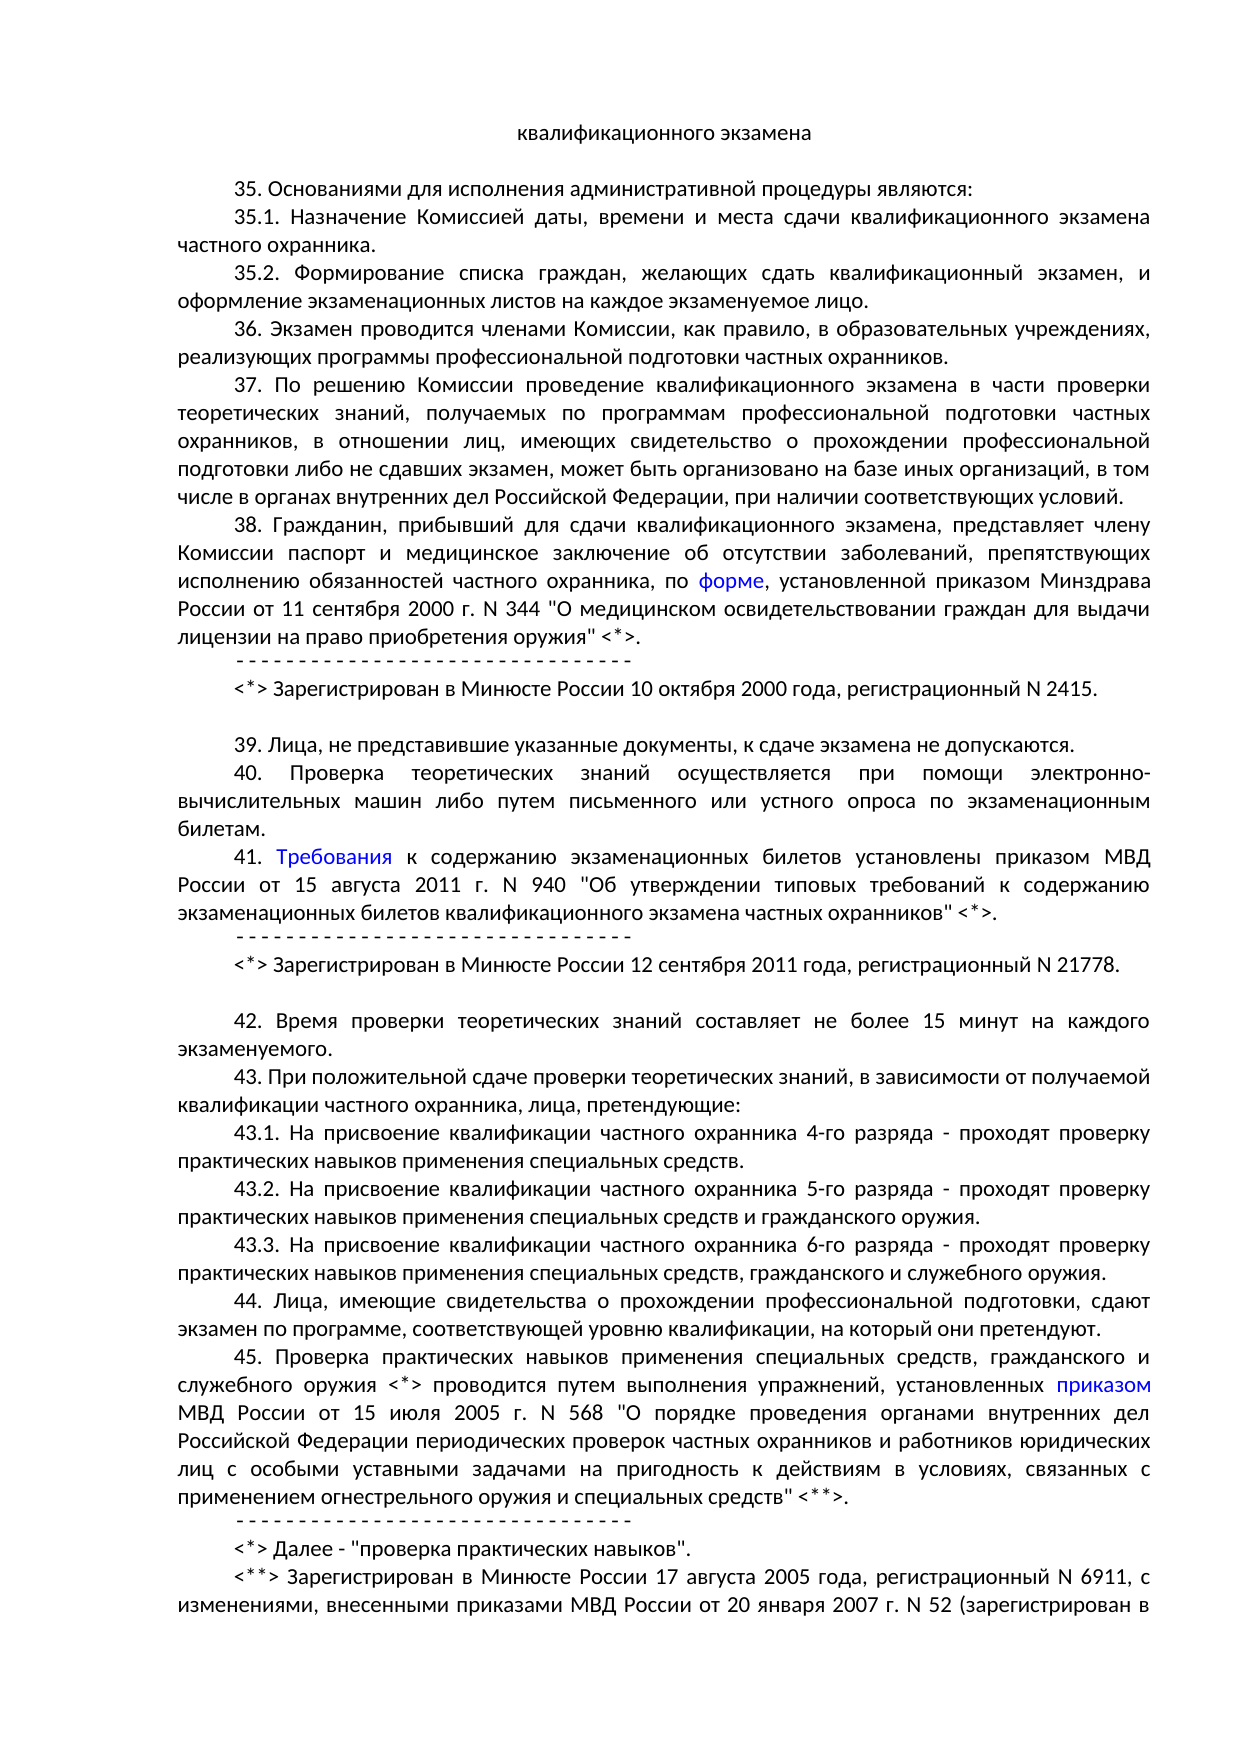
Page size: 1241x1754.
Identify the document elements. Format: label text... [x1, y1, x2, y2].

text 36. Экзамен проводится членами Комиссии, как правило, в образовательных учреждениях, реализующих программы профессиональной подготовки частных охранников. [177, 314, 1152, 370]
text 41. Требования к содержанию экзаменационных билетов установлены приказом МВД России от 15 августа 2011 г. N 940 "Об утверждении типовых требований к содержанию экзаменационных билетов квалификационного экзамена частных охранников" <*>. [177, 842, 1152, 926]
text 43.3. На присвоение квалификации частного охранника 6-го разряда - проходят проверку практических навыков применения специальных средств, гражданского и служебного оружия. [177, 1230, 1152, 1286]
text 40. Проверка теоретических знаний осуществляется при помощи электронно-вычислительных машин либо путем письменного или устного опроса по экзаменационным билетам. [177, 758, 1152, 842]
text 44. Лица, имеющие свидетельства о прохождении профессиональной подготовки, сдают экзамен по программе, соответствующей уровню квалификации, на который они претендуют. [177, 1286, 1152, 1342]
text -------------------------------- [177, 651, 1152, 674]
text 43. При положительной сдаче проверки теоретических знаний, в зависимости от получаемой квалификации частного охранника, лица, претендующие: [177, 1062, 1152, 1118]
text -------------------------------- [177, 926, 1152, 950]
text 37. По решению Комиссии проведение квалификационного экзамена в части проверки теоретических знаний, получаемых по программам профессиональной подготовки частных охранников, в отношении лиц, имеющих свидетельство о прохождении профессиональной подготовки либо не сдавших экзамен, может быть организовано на базе иных организаций, в том числе в органах внутренних дел Российской Федерации, при наличии соответствующих условий. [177, 370, 1152, 510]
text <*> Зарегистрирован в Минюсте России 10 октября 2000 года, регистрационный N 2415. [177, 674, 1152, 702]
text <*> Зарегистрирован в Минюсте России 12 сентября 2011 года, регистрационный N 21778. [177, 950, 1152, 978]
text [177, 1562, 1152, 1618]
text 45. Проверка практических навыков применения специальных средств, гражданского и служебного оружия <*> проводится путем выполнения упражнений, установленных приказом МВД России от 15 июля 2005 г. N 568 "О порядке проведения органами внутренних дел Российской Федерации периодических проверок частных охранников и работников юридических лиц с особыми уставными задачами на пригодность к действиям в условиях, связанных с применением огнестрельного оружия и специальных средств" <**>. [177, 1342, 1152, 1510]
text 42. Время проверки теоретических знаний составляет не более 15 минут на каждого экзаменуемого. [177, 1006, 1152, 1062]
text 38. Гражданин, прибывший для сдачи квалификационного экзамена, представляет члену Комиссии паспорт и медицинское заключение об отсутствии заболеваний, препятствующих исполнению обязанностей частного охранника, по форме, установленной приказом Минздрава России от 11 сентября 2000 г. N 344 "О медицинском освидетельствовании граждан для выдачи лицензии на право приобретения оружия" <*>. [177, 510, 1152, 651]
text 35.1. Назначение Комиссией даты, времени и места сдачи квалификационного экзамена частного охранника. [177, 202, 1152, 258]
text 43.2. На присвоение квалификации частного охранника 5-го разряда - проходят проверку практических навыков применения специальных средств и гражданского оружия. [177, 1174, 1152, 1230]
text <*> Далее - "проверка практических навыков". [177, 1534, 1152, 1562]
text 43.1. На присвоение квалификации частного охранника 4-го разряда - проходят проверку практических навыков применения специальных средств. [177, 1118, 1152, 1174]
text 35.2. Формирование списка граждан, желающих сдать квалификационный экзамен, и оформление экзаменационных листов на каждое экзаменуемое лицо. [177, 258, 1152, 314]
text -------------------------------- [177, 1510, 1152, 1534]
text квалификационного экзамена [177, 118, 1152, 146]
text 39. Лица, не представившие указанные документы, к сдаче экзамена не допускаются. [177, 730, 1152, 758]
text 35. Основаниями для исполнения административной процедуры являются: [177, 174, 1152, 202]
